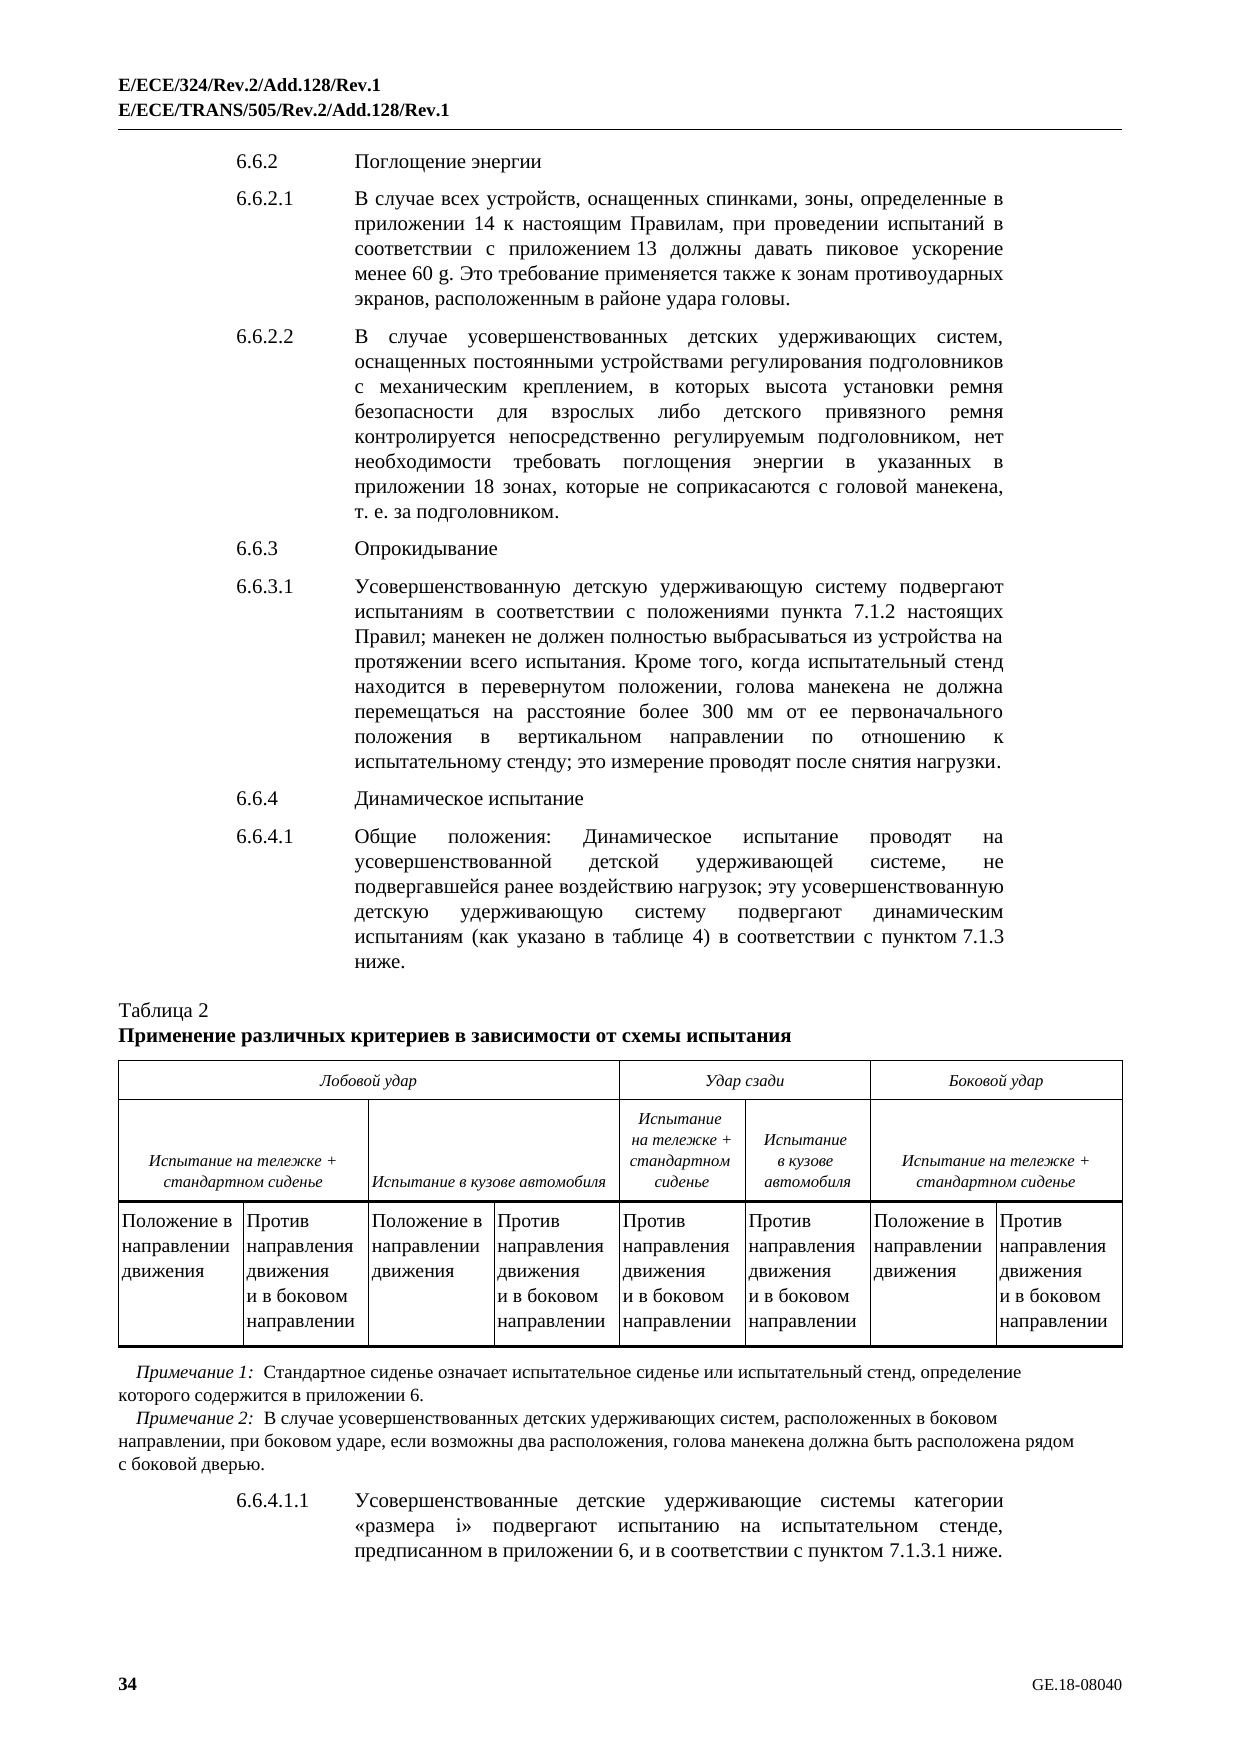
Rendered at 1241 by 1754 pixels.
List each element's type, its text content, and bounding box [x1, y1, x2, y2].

table_cell Против направления движения и в боковом направлении [746, 1203, 870, 1344]
text 6.6.4.1.1 Усовершенствованные детские удерживающие системы категории «размера i» подвергают испытанию на испытательном стенде, предписанном в приложении 6, и в соответствии с пунктом 7.1.3.1 ниже. [236, 1487, 1004, 1562]
table_header Удар сзади [620, 1061, 870, 1099]
text 6.6.4.1 Общие положения: Динамическое испытание проводят на усовершенствованной детской удерживающей системе, не подвергавшейся ранее воздействию нагрузок; эту усовершенствованную детскую удерживающую систему подвергают динамическим испытаниям (как указано в таблице 4) в соответствии с пунктом 7.1.3 ниже. [236, 823, 1004, 973]
text 6.6.2.2 В случае усовершенствованных детских удерживающих систем, оснащенных постоянными устройствами регулирования подголовников с механическим креплением, в которых высота установки ремня безопасности для взрослых либо детского привязного ремня контролируется непосредственно регулируемым подголовником, нет необходимости требовать поглощения энергии в указанных в приложении 18 зонах, которые не соприкасаются с головой манекена, т. е. за подголовником. [236, 323, 1004, 523]
text Таблица 2 Применение различных критериев в зависимости от схемы испытания [118, 998, 1004, 1048]
text 6.6.2.1 В случае всех устройств, оснащенных спинками, зоны, определенные в приложении 14 к настоящим Правилам, при проведении испытаний в соответствии с приложением 13 должны давать пиковое ускорение менее 60 g. Это требование применяется также к зонам противоударных экранов, расположенным в районе удара головы. [236, 185, 1004, 310]
table_cell Положение в направлении движения [369, 1203, 494, 1344]
text 6.6.3 Опрокидывание [236, 535, 1004, 560]
table_cell Против направления движения и в боковом направлении [997, 1203, 1122, 1344]
table_header Боковой удар [871, 1061, 1122, 1099]
table_cell Положение в направлении движения [871, 1203, 996, 1344]
text Примечание 2: В случае усовершенствованных детских удерживающих систем, расположенных в боковом направлении, при боковом ударе, если возможны два расположения, голова манекена должна быть расположена рядом с боковой дверью. [118, 1406, 1093, 1475]
table_header Лобовой удар [119, 1061, 619, 1099]
table_cell Испытание в кузове автомобиля [369, 1100, 619, 1200]
text 6.6.3.1 Усовершенствованную детскую удерживающую систему подвергают испытаниям в соответствии с положениями пункта 7.1.2 настоящих Правил; манекен не должен полностью выбрасываться из устройства на протяжении всего испытания. Кроме того, когда испытательный стенд находится в перевернутом положении, голова манекена не должна перемещаться на расстояние более 300 мм от ее первоначального положения в вертикальном направлении по отношению к испытательному стенду; это измерение проводят после снятия нагрузки. [236, 573, 1004, 773]
text 6.6.4 Динамическое испытание [236, 785, 1004, 810]
table_cell Против направления движения и в боковом направлении [495, 1203, 619, 1344]
text Примечание 1: Стандартное сиденье означает испытательное сиденье или испытательный стенд, определение которого содержится в приложении 6. [118, 1360, 1092, 1406]
table_cell Против направления движения и в боковом направлении [244, 1203, 368, 1344]
table_cell Испытание на тележке + стандартном сиденье [620, 1100, 745, 1200]
table_cell Испытание на тележке + стандартном сиденье [871, 1100, 1122, 1200]
table_cell Испытание на тележке + стандартном сиденье [119, 1100, 368, 1200]
table_cell Испытание в кузове автомобиля [746, 1100, 870, 1200]
table_cell Против направления движения и в боковом направлении [620, 1203, 745, 1344]
text 6.6.2 Поглощение энергии [236, 148, 1004, 173]
table_cell Положение в направлении движения [119, 1203, 243, 1344]
